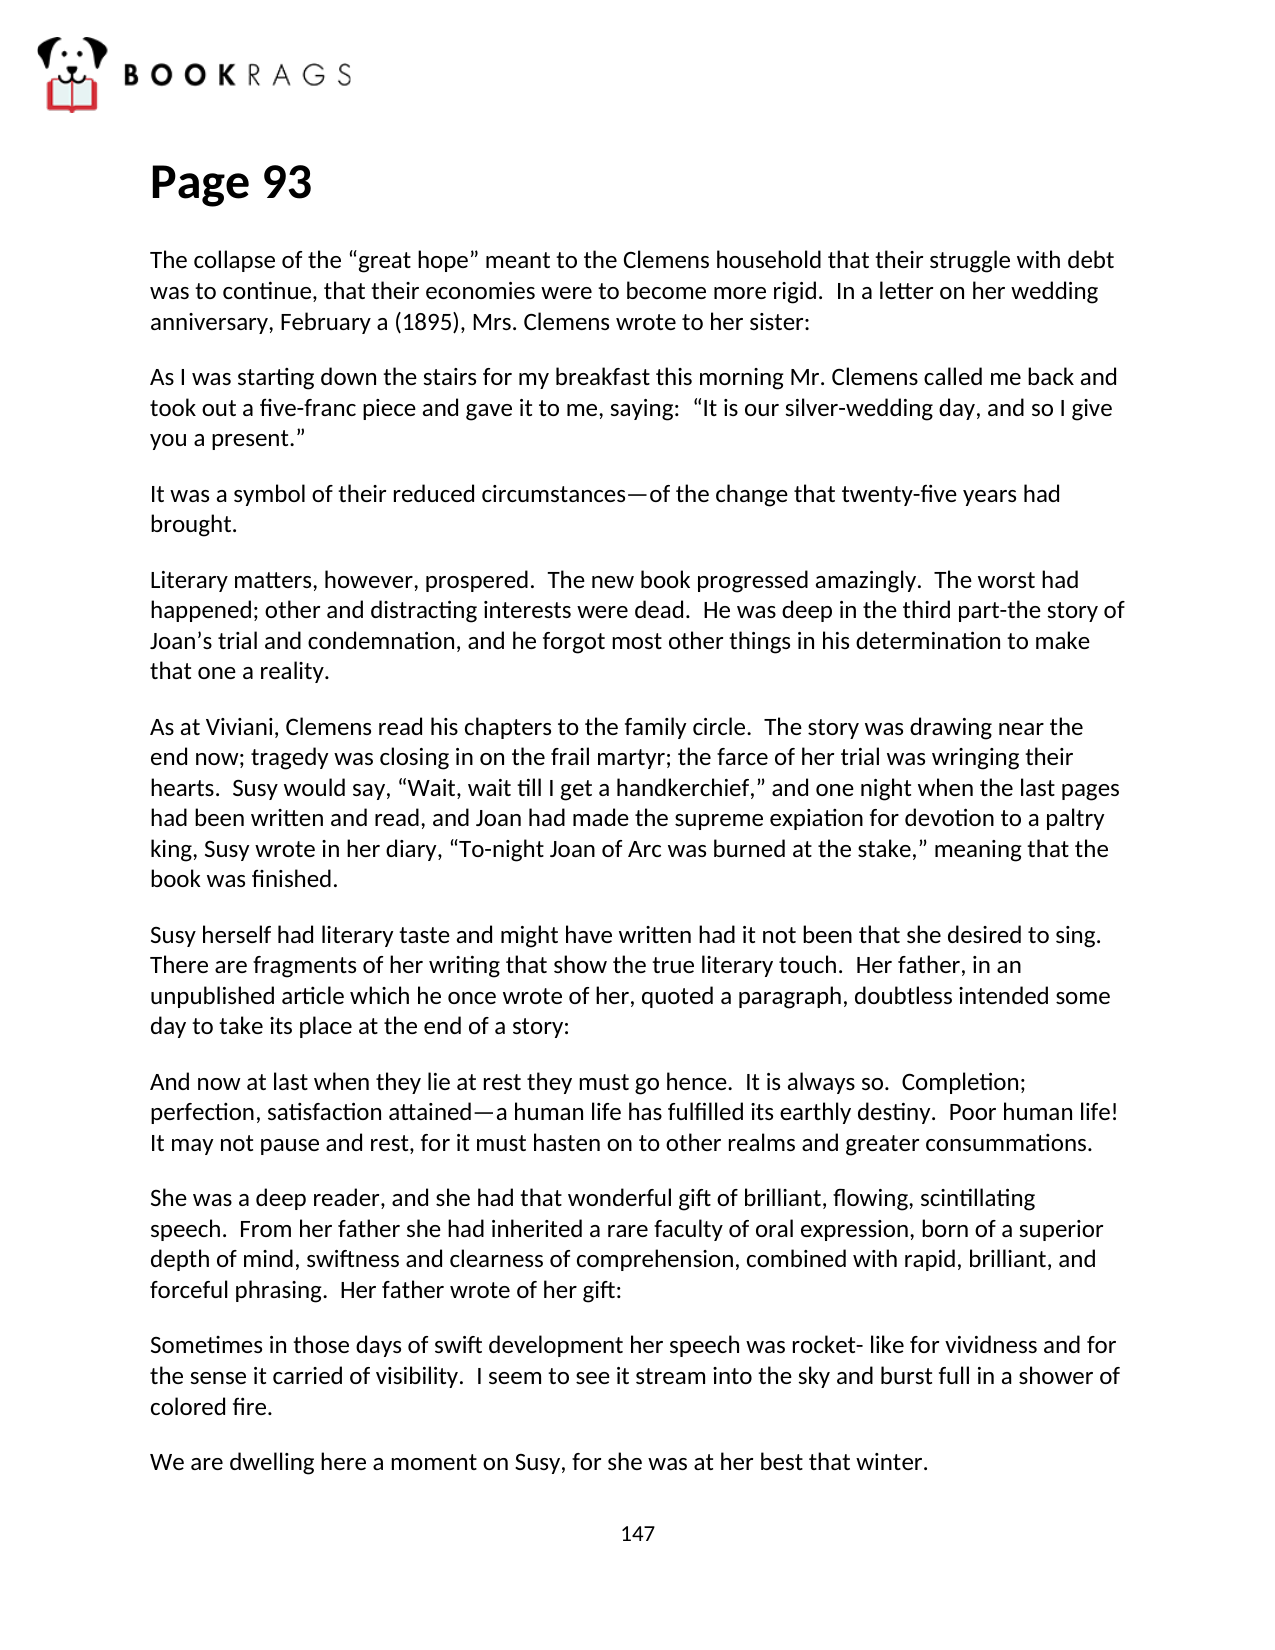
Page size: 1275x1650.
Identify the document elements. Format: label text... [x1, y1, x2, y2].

text Literary matters, however, prospered. The new book progressed amazingly. The worst had happened; other and distracting interests were dead. He was deep in the third part-the story of Joan’s trial and condemnation, and he forgot most other things in his determination to make that one a reality. [150, 564, 1125, 686]
text As at Viviani, Clemens read his chapters to the family circle. The story was drawing near the end now; tragedy was closing in on the frail martyr; the farce of her trial was wringing their hearts. Susy would say, “Wait, wait till I get a handkerchief,” and one night when the last pages had been written and read, and Joan had made the supreme expiation for devotion to a paltry king, Susy wrote in her diary, “To-night Joan of Arc was burned at the stake,” meaning that the book was finished. [150, 711, 1125, 894]
text We are dwelling here a moment on Susy, for she was at her best that winter. [150, 1446, 1125, 1477]
text Sometimes in those days of swift development her speech was rocket- like for vividness and for the sense it carried of visibility. I seem to see it stream into the sky and burst full in a shower of colored fire. [150, 1330, 1125, 1421]
text It was a symbol of their reduced circumstances—­of the change that twenty-five years had brought. [150, 478, 1125, 539]
text The collapse of the “great hope” meant to the Clemens household that their struggle with debt was to continue, that their economies were to become more rigid. In a letter on her wedding anniversary, February a (1895), Mrs. Clemens wrote to her sister: [150, 244, 1125, 336]
text She was a deep reader, and she had that wonderful gift of brilliant, flowing, scintillating speech. From her father she had inherited a rare faculty of oral expression, born of a superior depth of mind, swiftness and clearness of comprehension, combined with rapid, brilliant, and forceful phrasing. Her father wrote of her gift: [150, 1183, 1125, 1305]
picture [37, 37, 351, 113]
text And now at last when they lie at rest they must go hence. It is always so. Completion; perfection, satisfaction attained—­a human life has fulfilled its earthly destiny. Poor human life! It may not pause and rest, for it must hasten on to other realms and greater consummations. [150, 1066, 1125, 1158]
text Susy herself had literary taste and might have written had it not been that she desired to sing. There are fragments of her writing that show the true literary touch. Her father, in an unpublished article which he once wrote of her, quoted a paragraph, doubtless intended some day to take its place at the end of a story: [150, 919, 1125, 1041]
text Page 93 [150, 150, 1125, 211]
text As I was starting down the stairs for my breakfast this morning Mr. Clemens called me back and took out a five-franc piece and gave it to me, saying: “It is our silver-wedding day, and so I give you a present.” [150, 361, 1125, 453]
